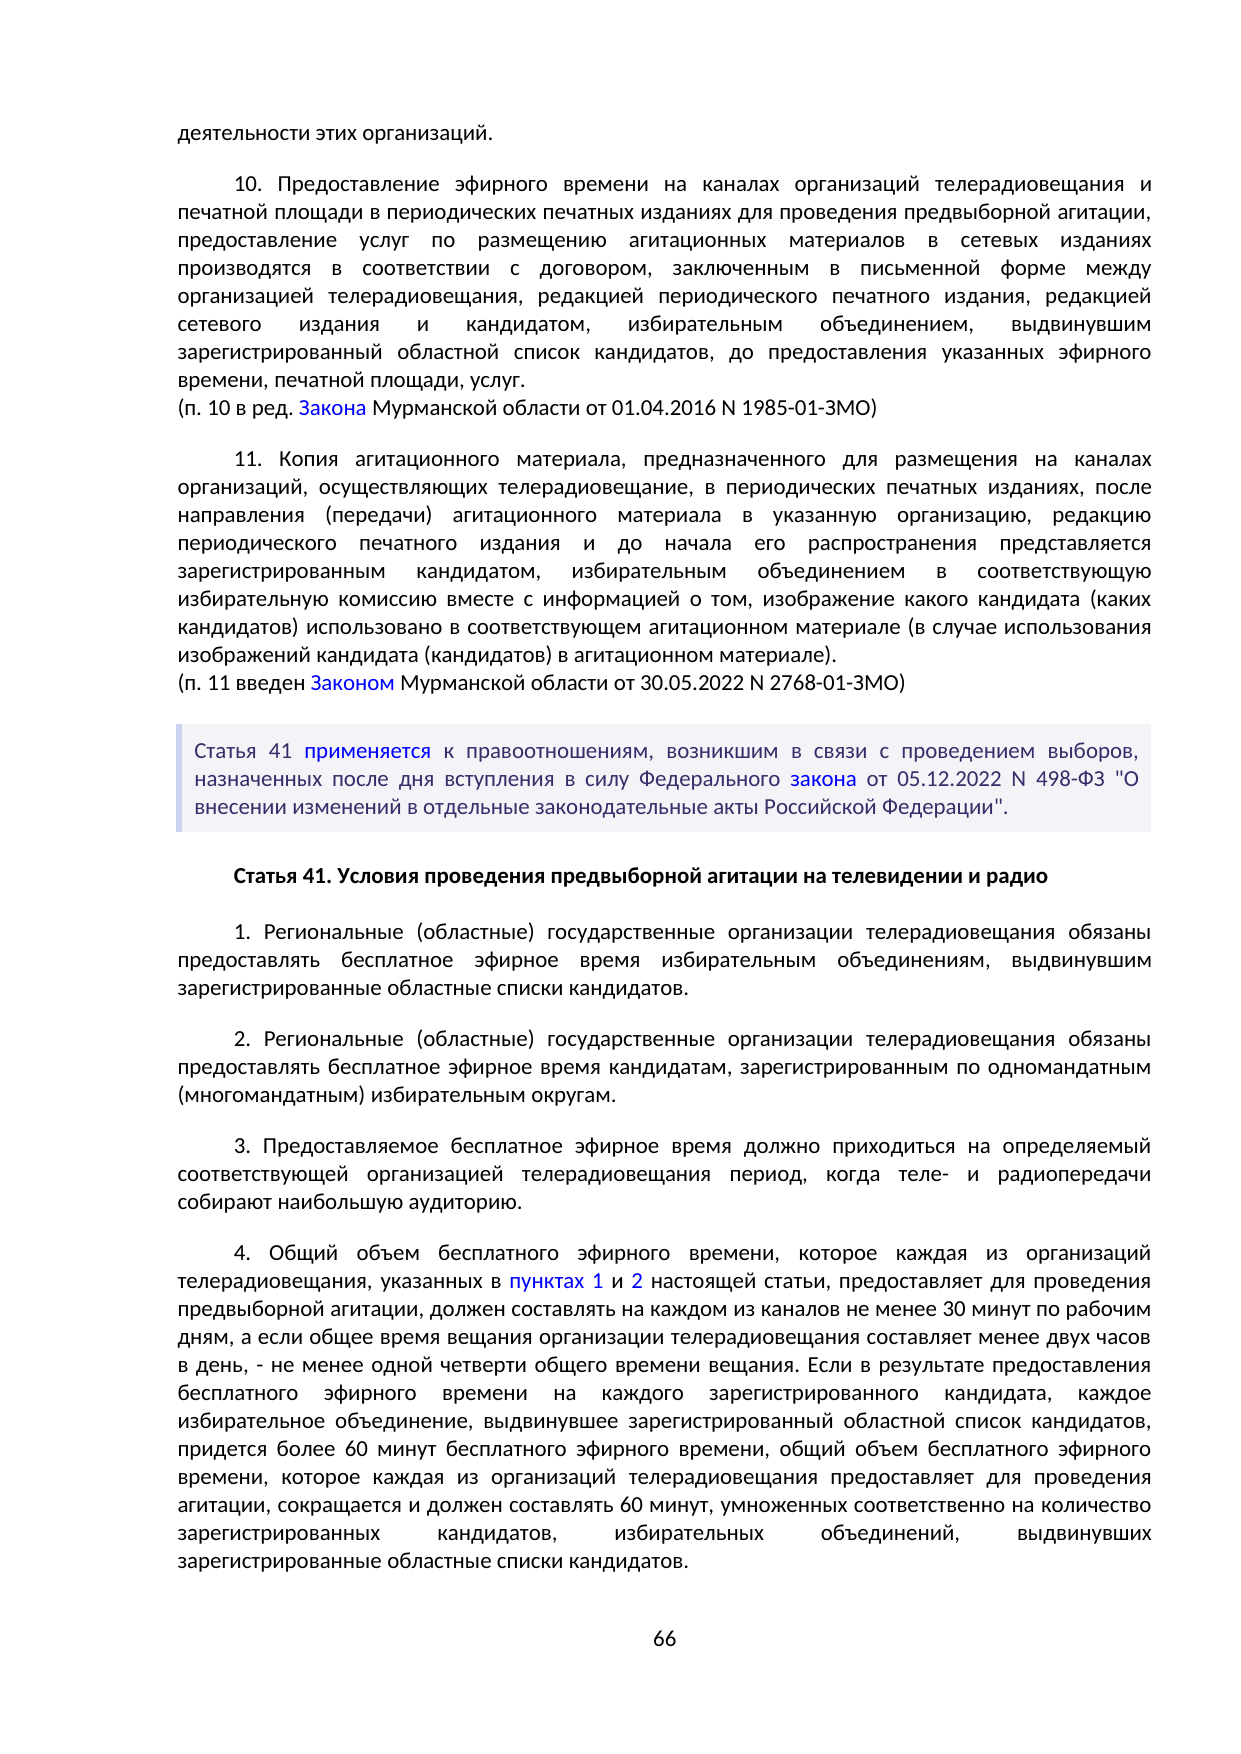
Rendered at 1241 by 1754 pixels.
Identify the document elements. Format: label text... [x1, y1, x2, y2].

text 1. Региональные (областные) государственные организации телерадиовещания обязаны предоставлять бесплатное эфирное время избирательным объединениям, выдвинувшим зарегистрированные областные списки кандидатов. [177, 917, 1152, 1001]
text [177, 118, 1152, 146]
text 11. Копия агитационного материала, предназначенного для размещения на каналах организаций, осуществляющих телерадиовещание, в периодических печатных изданиях, после направления (передачи) агитационного материала в указанную организацию, редакцию периодического печатного издания и до начала его распространения представляется зарегистрированным кандидатом, избирательным объединением в соответствующую избирательную комиссию вместе с информацией о том, изображение какого кандидата (каких кандидатов) использовано в соответствующем агитационном материале (в случае использования изображений кандидата (кандидатов) в агитационном материале). [177, 444, 1152, 668]
text 3. Предоставляемое бесплатное эфирное время должно приходиться на определяемый соответствующей организацией телерадиовещания период, когда теле- и радиопередачи собирают наибольшую аудиторию. [177, 1131, 1152, 1215]
text (п. 11 введен Законом Мурманской области от 30.05.2022 N 2768-01-ЗМО) [177, 668, 1152, 696]
table_header Статья 41 применяется к правоотношениям, возникшим в связи с проведением выборов, назначенных после дня вступления в силу Федерального закона от 05.12.2022 N 498-ФЗ "О внесении изменений в отдельные законодательные акты Российской Федерации". [194, 724, 1139, 832]
table_header [1139, 724, 1151, 832]
text 10. Предоставление эфирного времени на каналах организаций телерадиовещания и печатной площади в периодических печатных изданиях для проведения предвыборной агитации, предоставление услуг по размещению агитационных материалов в сетевых изданиях производятся в соответствии с договором, заключенным в письменной форме между организацией телерадиовещания, редакцией периодического печатного издания, редакцией сетевого издания и кандидатом, избирательным объединением, выдвинувшим зарегистрированный областной список кандидатов, до предоставления указанных эфирного времени, печатной площади, услуг. [177, 169, 1152, 393]
text 2. Региональные (областные) государственные организации телерадиовещания обязаны предоставлять бесплатное эфирное время кандидатам, зарегистрированным по одномандатным (многомандатным) избирательным округам. [177, 1024, 1152, 1108]
text 4. Общий объем бесплатного эфирного времени, которое каждая из организаций телерадиовещания, указанных в пунктах 1 и 2 настоящей статьи, предоставляет для проведения предвыборной агитации, должен составлять на каждом из каналов не менее 30 минут по рабочим дням, а если общее время вещания организации телерадиовещания составляет менее двух часов в день, - не менее одной четверти общего времени вещания. Если в результате предоставления бесплатного эфирного времени на каждого зарегистрированного кандидата, каждое избирательное объединение, выдвинувшее зарегистрированный областной список кандидатов, придется более 60 минут бесплатного эфирного времени, общий объем бесплатного эфирного времени, которое каждая из организаций телерадиовещания предоставляет для проведения агитации, сокращается и должен составлять 60 минут, умноженных соответственно на количество зарегистрированных кандидатов, избирательных объединений, выдвинувших зарегистрированные областные списки кандидатов. [177, 1238, 1152, 1574]
table_header [176, 724, 182, 832]
title Статья 41. Условия проведения предвыборной агитации на телевидении и радио [177, 861, 1152, 889]
text (п. 10 в ред. Закона Мурманской области от 01.04.2016 N 1985-01-ЗМО) [177, 393, 1152, 421]
table_header [182, 724, 194, 832]
